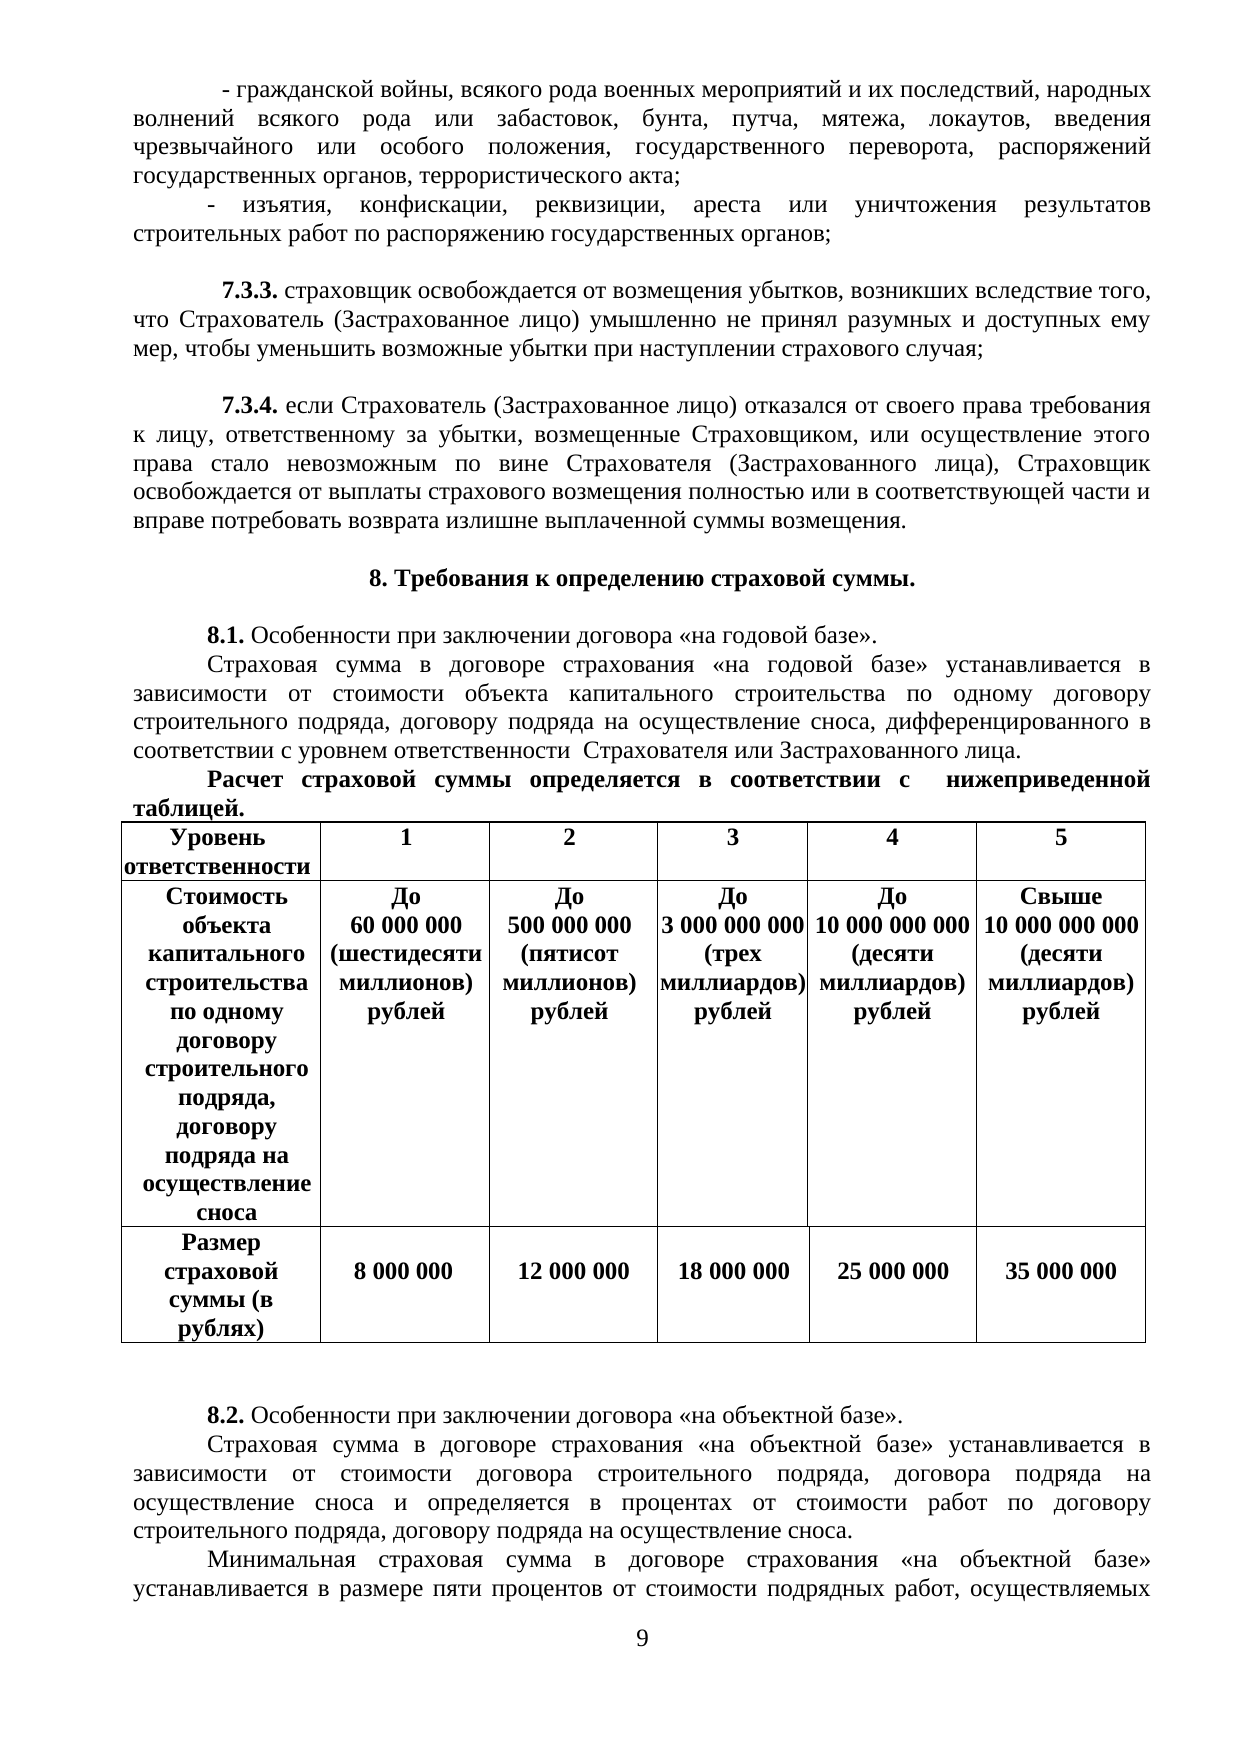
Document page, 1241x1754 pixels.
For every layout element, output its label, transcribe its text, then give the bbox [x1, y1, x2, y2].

table_header 1 [321, 823, 489, 880]
table_cell Размер страховой суммы (в рублях) [122, 1227, 320, 1342]
text 7.3.3. страховщик освобождается от возмещения убытков, возникших вследствие того, что Страхователь (Застрахованное лицо) умышленно не принял разумных и доступных ему мер, чтобы уменьшить возможные убытки при наступлении страхового случая; [133, 275, 1152, 361]
table_cell 35 000 000 [977, 1227, 1145, 1342]
table_cell До 60 000 000 (шестидесяти миллионов) рублей [321, 881, 489, 1226]
text Страховая сумма в договоре страхования «на объектной базе» устанавливается в зависимости от стоимости договора строительного подряда, договора подряда на осуществление сноса и определяется в процентах от стоимости работ по договору строительного подряда, договору подряда на осуществление сноса. [133, 1429, 1152, 1544]
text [133, 1544, 1152, 1602]
table_cell До 500 000 000 (пятисот миллионов) рублей [490, 881, 657, 1226]
text Расчет страховой суммы определяется в соответствии с нижеприведенной таблицей. [133, 764, 1152, 821]
text 7.3.4. если Страхователь (Застрахованное лицо) отказался от своего права требования к лицу, ответственному за убытки, возмещенные Страховщиком, или осуществление этого права стало невозможным по вине Страхователя (Застрахованного лица), Страховщик освобождается от выплаты страхового возмещения полностью или в соответствующей части и вправе потребовать возврата излишне выплаченной суммы возмещения. [133, 390, 1152, 534]
table_header 4 [808, 823, 976, 880]
table_cell До 3 000 000 000 (трех миллиардов) рублей [658, 881, 807, 1226]
table_cell 12 000 000 [490, 1227, 657, 1342]
table_cell 18 000 000 [658, 1227, 809, 1342]
table_cell До 10 000 000 000 (десяти миллиардов) рублей [808, 881, 976, 1226]
table_cell 8 000 000 [321, 1227, 489, 1342]
text Страховая сумма в договоре страхования «на годовой базе» устанавливается в зависимости от стоимости объекта капитального строительства по одному договору строительного подряда, договору подряда на осуществление сноса, дифференцированного в соответствии с уровнем ответственности Страхователя или Застрахованного лица. [133, 649, 1152, 764]
table_header 2 [490, 823, 657, 880]
text 8.1. Особенности при заключении договора «на годовой базе». [133, 620, 1152, 649]
table_header 5 [977, 823, 1145, 880]
text - гражданской войны, всякого рода военных мероприятий и их последствий, народных волнений всякого рода или забастовок, бунта, путча, мятежа, локаутов, введения чрезвычайного или особого положения, государственного переворота, распоряжений государственных органов, террористического акта; [133, 74, 1152, 189]
table_header 3 [658, 823, 807, 880]
table_cell Свыше 10 000 000 000 (десяти миллиардов) рублей [977, 881, 1145, 1226]
table_cell 25 000 000 [810, 1227, 976, 1342]
text - изъятия, конфискации, реквизиции, ареста или уничтожения результатов строительных работ по распоряжению государственных органов; [133, 189, 1152, 246]
text 8.2. Особенности при заключении договора «на объектной базе». [133, 1401, 1152, 1429]
text 8. Требования к определению страховой суммы. [133, 563, 1152, 591]
table_header Уровень ответственности [122, 823, 320, 880]
table_cell Стоимость объекта капитального строительства по одному договору строительного подряда, договору подряда на осуществление сноса [122, 881, 320, 1226]
